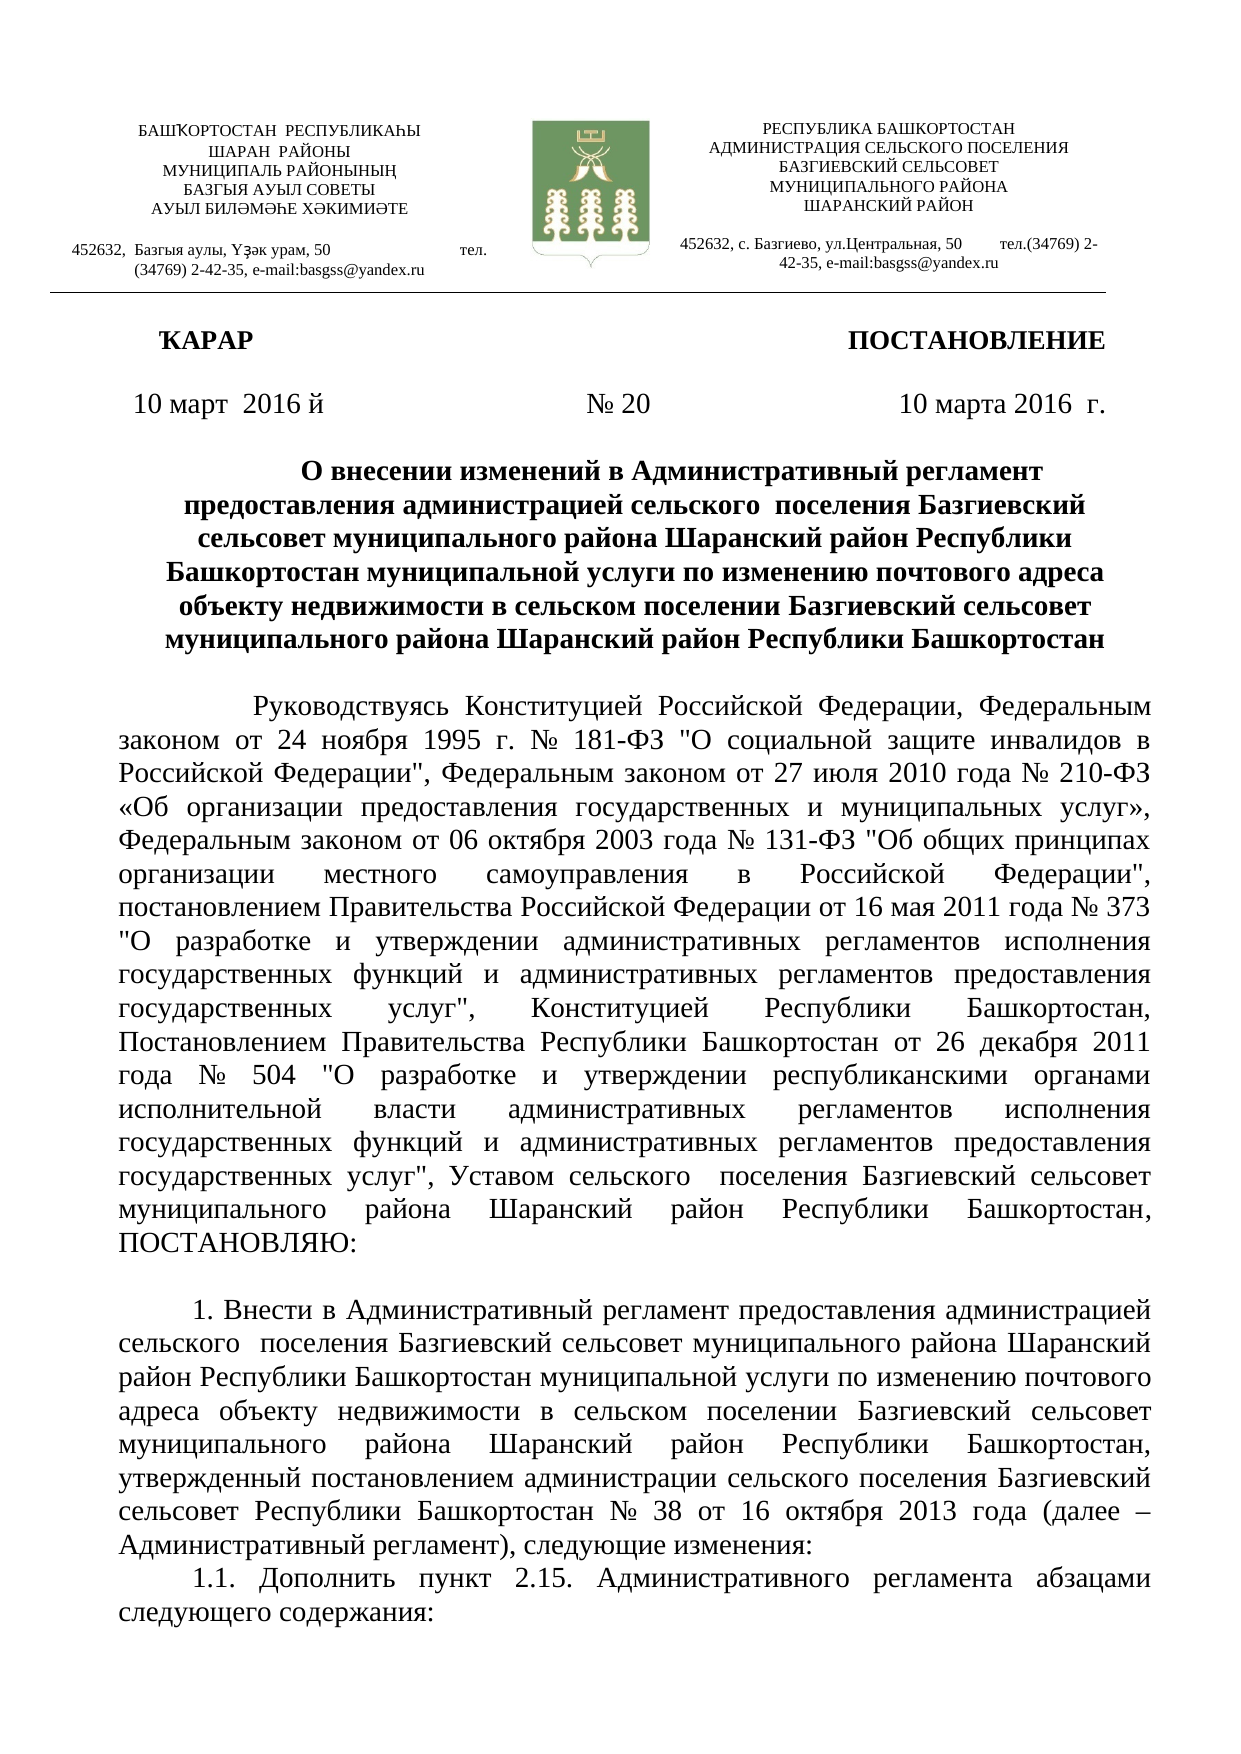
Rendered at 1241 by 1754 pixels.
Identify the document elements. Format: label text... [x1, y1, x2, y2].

list 1. Внести в Административный регламент предоставления администрацией сельского поселения Базгиевский сельсовет муниципального района Шаранский район Республики Башкортостан муниципальной услуги по изменению почтового адреса объекту недвижимости в сельском поселении Базгиевский сельсовет муниципального района Шаранский район Республики Башкортостан, утвержденный постановлением администрации сельского поселения Базгиевский сельсовет Республики Башкортостан № 38 от 16 октября 2013 года (далее – Административный регламент), следующие изменения: [118, 1292, 1152, 1560]
text 10 март 2016 й № 20 10 марта 2016 г. [118, 386, 1152, 420]
table_header РЕСПУБЛИКА БАШКОРТОСТАН АДМИНИСТРАЦИЯ СЕЛЬСКОГО ПОСЕЛЕНИЯ БАЗГИЕВСКИЙ СЕЛЬСОВЕТ МУНИЦИПАЛЬНОГО РАЙОНА ШАРАНСКИЙ РАЙОН 452632, c. Базгиево, ул.Центральная, 50 тел.(34769) 2-42-35, e-mail:basgss@yandex.ru [671, 119, 1106, 292]
text ҠАРАР ПОСТАНОВЛЕНИЕ [118, 324, 1152, 355]
list О внесении изменений в Административный регламент предоставления администрацией сельского поселения Базгиевский сельсовет муниципального района Шаранский район Республики Башкортостан муниципальной услуги по изменению почтового адреса объекту недвижимости в сельском поселении Базгиевский сельсовет муниципального района Шаранский район Республики Башкортостан [118, 453, 1152, 655]
picture [530, 118, 650, 269]
table_header [509, 119, 671, 292]
list 1.1. Дополнить пункт 2.15. Административного регламента абзацами следующего содержания: [118, 1560, 1152, 1627]
table_header БАШҠОРТОСТАН РЕСПУБЛИКАҺЫ ШАРАН РАЙОНЫ МУНИЦИПАЛЬ РАЙОНЫНЫҢ БАЗГЫЯ АУЫЛ СОВЕТЫ АУЫЛ БИЛӘМӘҺЕ ХӘКИМИӘТЕ 452632, Базгыя аулы, Үҙәк урам, 50 тел.(34769) 2-42-35, e-mail:basgss@yandex.ru [50, 119, 509, 292]
text Руководствуясь Конституцией Российской Федерации, Федеральным законом от 24 ноября 1995 г. № 181-ФЗ "О социальной защите инвалидов в Российской Федерации", Федеральным законом от 27 июля 2010 года № 210-ФЗ «Об организации предоставления государственных и муниципальных услуг», Федеральным законом от 06 октября 2003 года № 131-ФЗ "Об общих принципах организации местного самоуправления в Российской Федерации", постановлением Правительства Российской Федерации от 16 мая 2011 года № 373 "О разработке и утверждении административных регламентов исполнения государственных функций и административных регламентов предоставления государственных услуг", Конституцией Республики Башкортостан, Постановлением Правительства Республики Башкортостан от 26 декабря 2011 года № 504 "О разработке и утверждении республиканскими органами исполнительной власти административных регламентов исполнения государственных функций и административных регламентов предоставления государственных услуг", Уставом сельского поселения Базгиевский сельсовет муниципального района Шаранский район Республики Башкортостан, ПОСТАНОВЛЯЮ: [118, 688, 1152, 1258]
